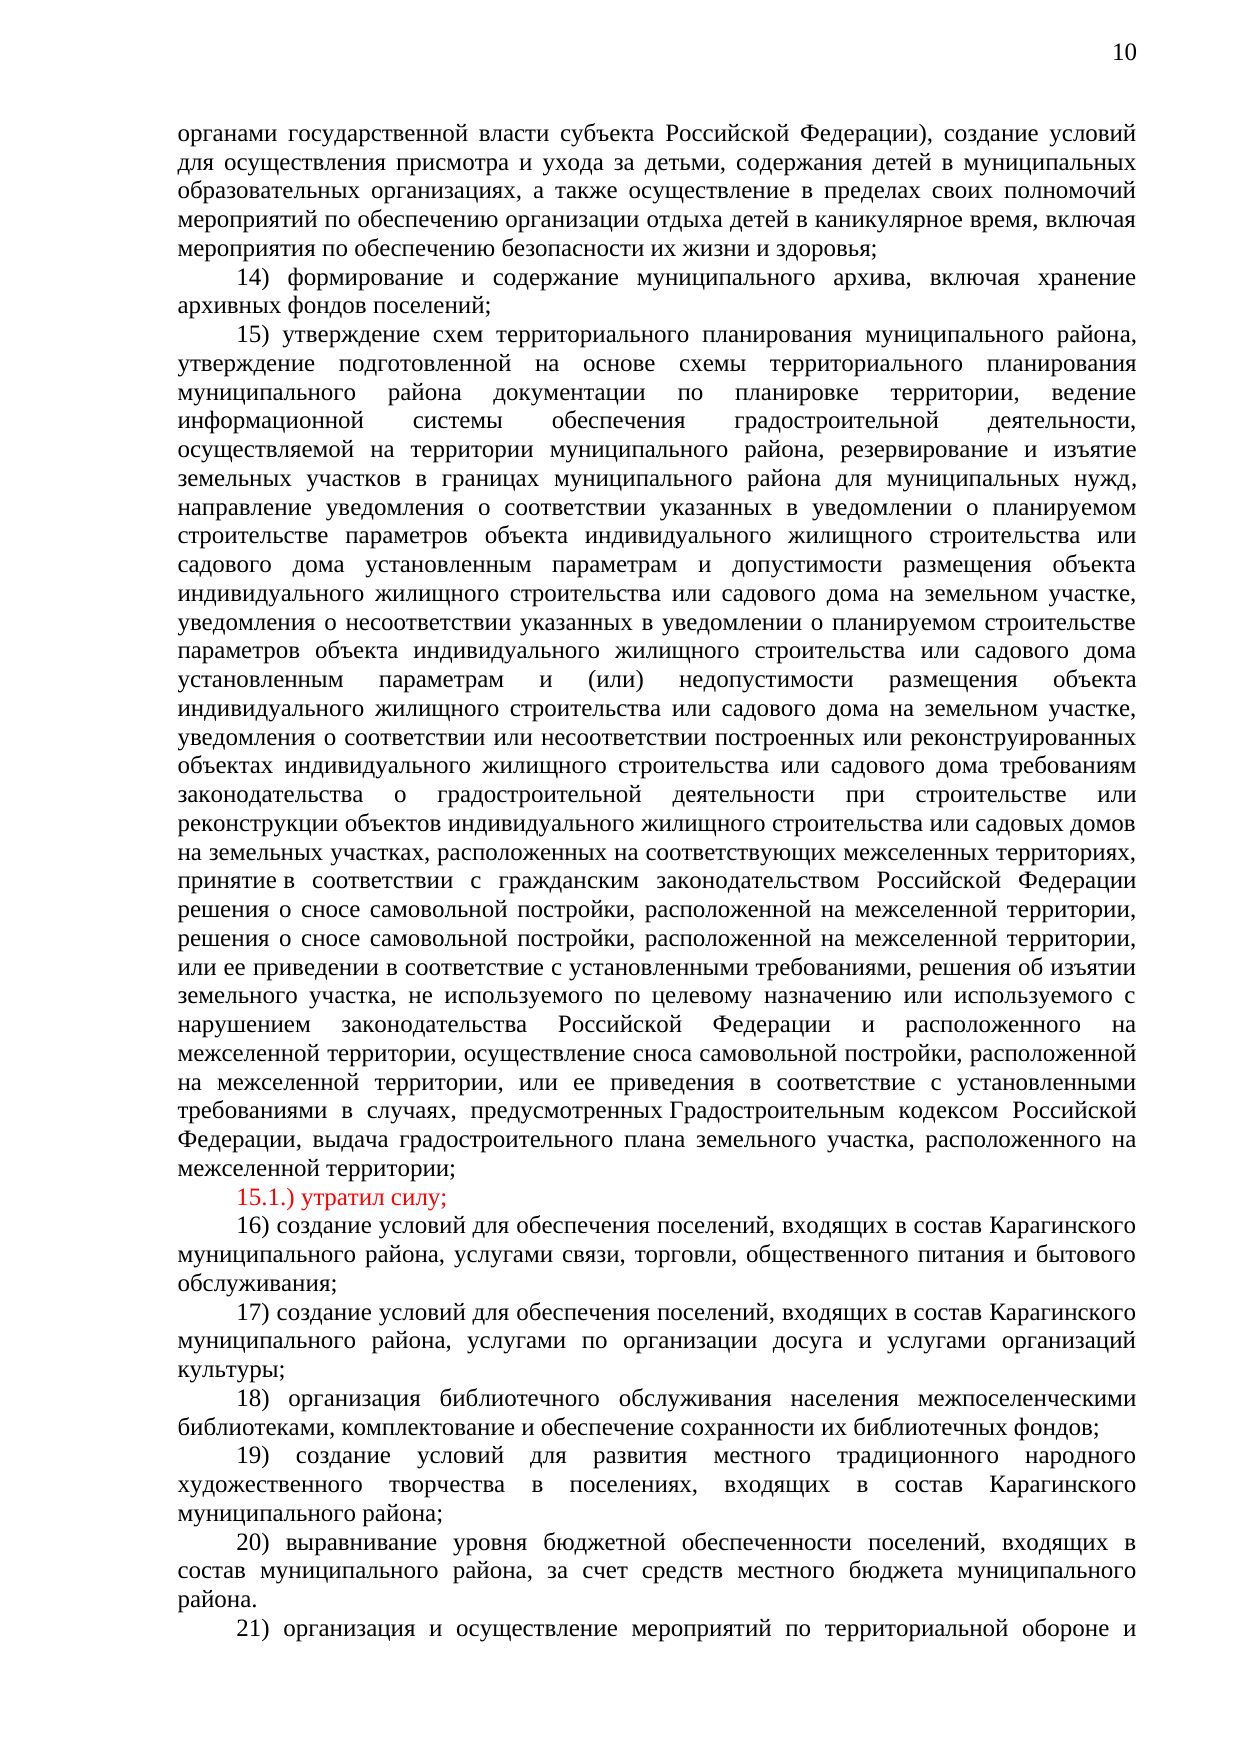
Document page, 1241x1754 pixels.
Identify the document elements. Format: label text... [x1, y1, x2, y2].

text 18) организация библиотечного обслуживания населения межпоселенческими библиотеками, комплектование и обеспечение сохранности их библиотечных фондов; [177, 1383, 1137, 1441]
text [177, 1613, 1137, 1642]
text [177, 118, 1137, 262]
text 15.1.) утратил силу; [177, 1182, 1137, 1211]
text 16) создание условий для обеспечения поселений, входящих в состав Карагинского муниципального района, услугами связи, торговли, общественного питания и бытового обслуживания; [177, 1211, 1137, 1297]
text 15) утверждение схем территориального планирования муниципального района, утверждение подготовленной на основе схемы территориального планирования муниципального района документации по планировке территории, ведение информационной системы обеспечения градостроительной деятельности, осуществляемой на территории муниципального района, резервирование и изъятие земельных участков в границах муниципального района для муниципальных нужд, направление уведомления о соответствии указанных в уведомлении о планируемом строительстве параметров объекта индивидуального жилищного строительства или садового дома установленным параметрам и допустимости размещения объекта индивидуального жилищного строительства или садового дома на земельном участке, уведомления о несоответствии указанных в уведомлении о планируемом строительстве параметров объекта индивидуального жилищного строительства или садового дома установленным параметрам и (или) недопустимости размещения объекта индивидуального жилищного строительства или садового дома на земельном участке, уведомления о соответствии или несоответствии построенных или реконструированных объектах индивидуального жилищного строительства или садового дома требованиям законодательства о градостроительной деятельности при строительстве или реконструкции объектов индивидуального жилищного строительства или садовых домов на земельных участках, расположенных на соответствующих межселенных территориях, принятие в соответствии с гражданским законодательством Российской Федерации решения о сносе самовольной постройки, расположенной на межселенной территории, решения о сносе самовольной постройки, расположенной на межселенной территории, или ее приведении в соответствие с установленными требованиями, решения об изъятии земельного участка, не используемого по целевому назначению или используемого с нарушением законодательства Российской Федерации и расположенного на межселенной территории, осуществление сноса самовольной постройки, расположенной на межселенной территории, или ее приведения в соответствие с установленными требованиями в случаях, предусмотренных Градостроительным кодексом Российской Федерации, выдача градостроительного плана земельного участка, расположенного на межселенной территории; [177, 463, 1137, 1182]
text 14) формирование и содержание муниципального архива, включая хранение архивных фондов поселений; [177, 262, 1137, 319]
text 17) создание условий для обеспечения поселений, входящих в состав Карагинского муниципального района, услугами по организации досуга и услугами организаций культуры; [177, 1297, 1137, 1383]
text 20) выравнивание уровня бюджетной обеспеченности поселений, входящих в состав муниципального района, за счет средств местного бюджета муниципального района. [177, 1527, 1137, 1613]
text 19) создание условий для развития местного традиционного народного художественного творчества в поселениях, входящих в состав Карагинского муниципального района; [177, 1441, 1137, 1527]
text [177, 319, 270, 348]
